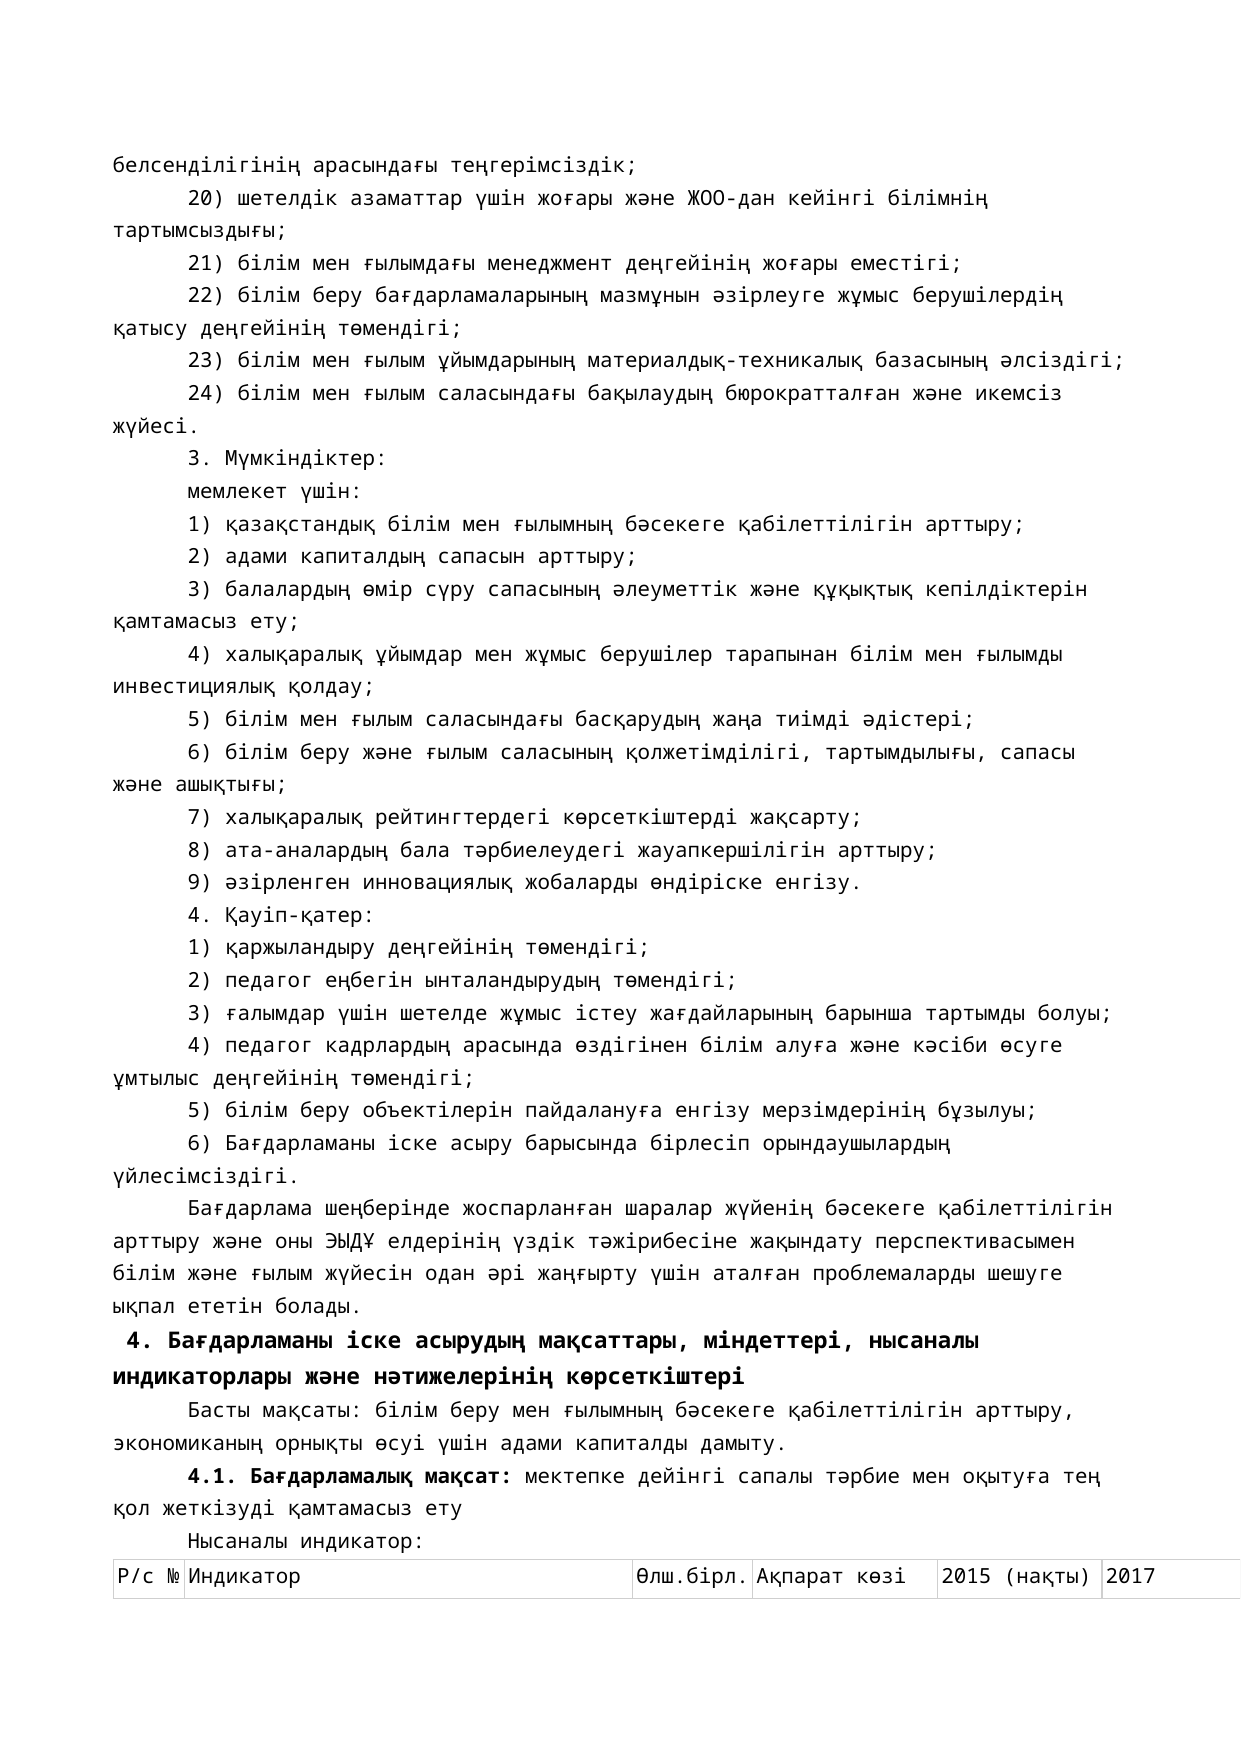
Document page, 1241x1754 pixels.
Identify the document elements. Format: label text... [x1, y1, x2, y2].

table_header Өлш.бірл. [633, 1560, 752, 1597]
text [112, 150, 1128, 1319]
table_header Ақпарат көзі [753, 1560, 937, 1597]
text Басты мақсаты: білім беру мен ғылымның бәсекеге қабілеттілігін арттыру, экономиканың орнықты өсуі үшін адами капиталды дамыту. 4.1. Бағдарламалық мақсат: мектепке дейінгі сапалы тәрбие мен оқытуға тең қол жеткізуді қамтамасыз ету Нысаналы индикатор: [112, 1396, 1128, 1554]
table_header Индикатор [185, 1560, 632, 1597]
table_header 2017 [1103, 1560, 1240, 1597]
text 4. Бағдарламаны іске асырудың мақсаттары, міндеттері, нысаналы индикаторлары және нәтижелерінің көрсеткіштері [112, 1324, 1128, 1391]
table_header 2015 (нақты) [938, 1560, 1101, 1597]
table_header Р/с № [114, 1560, 184, 1597]
